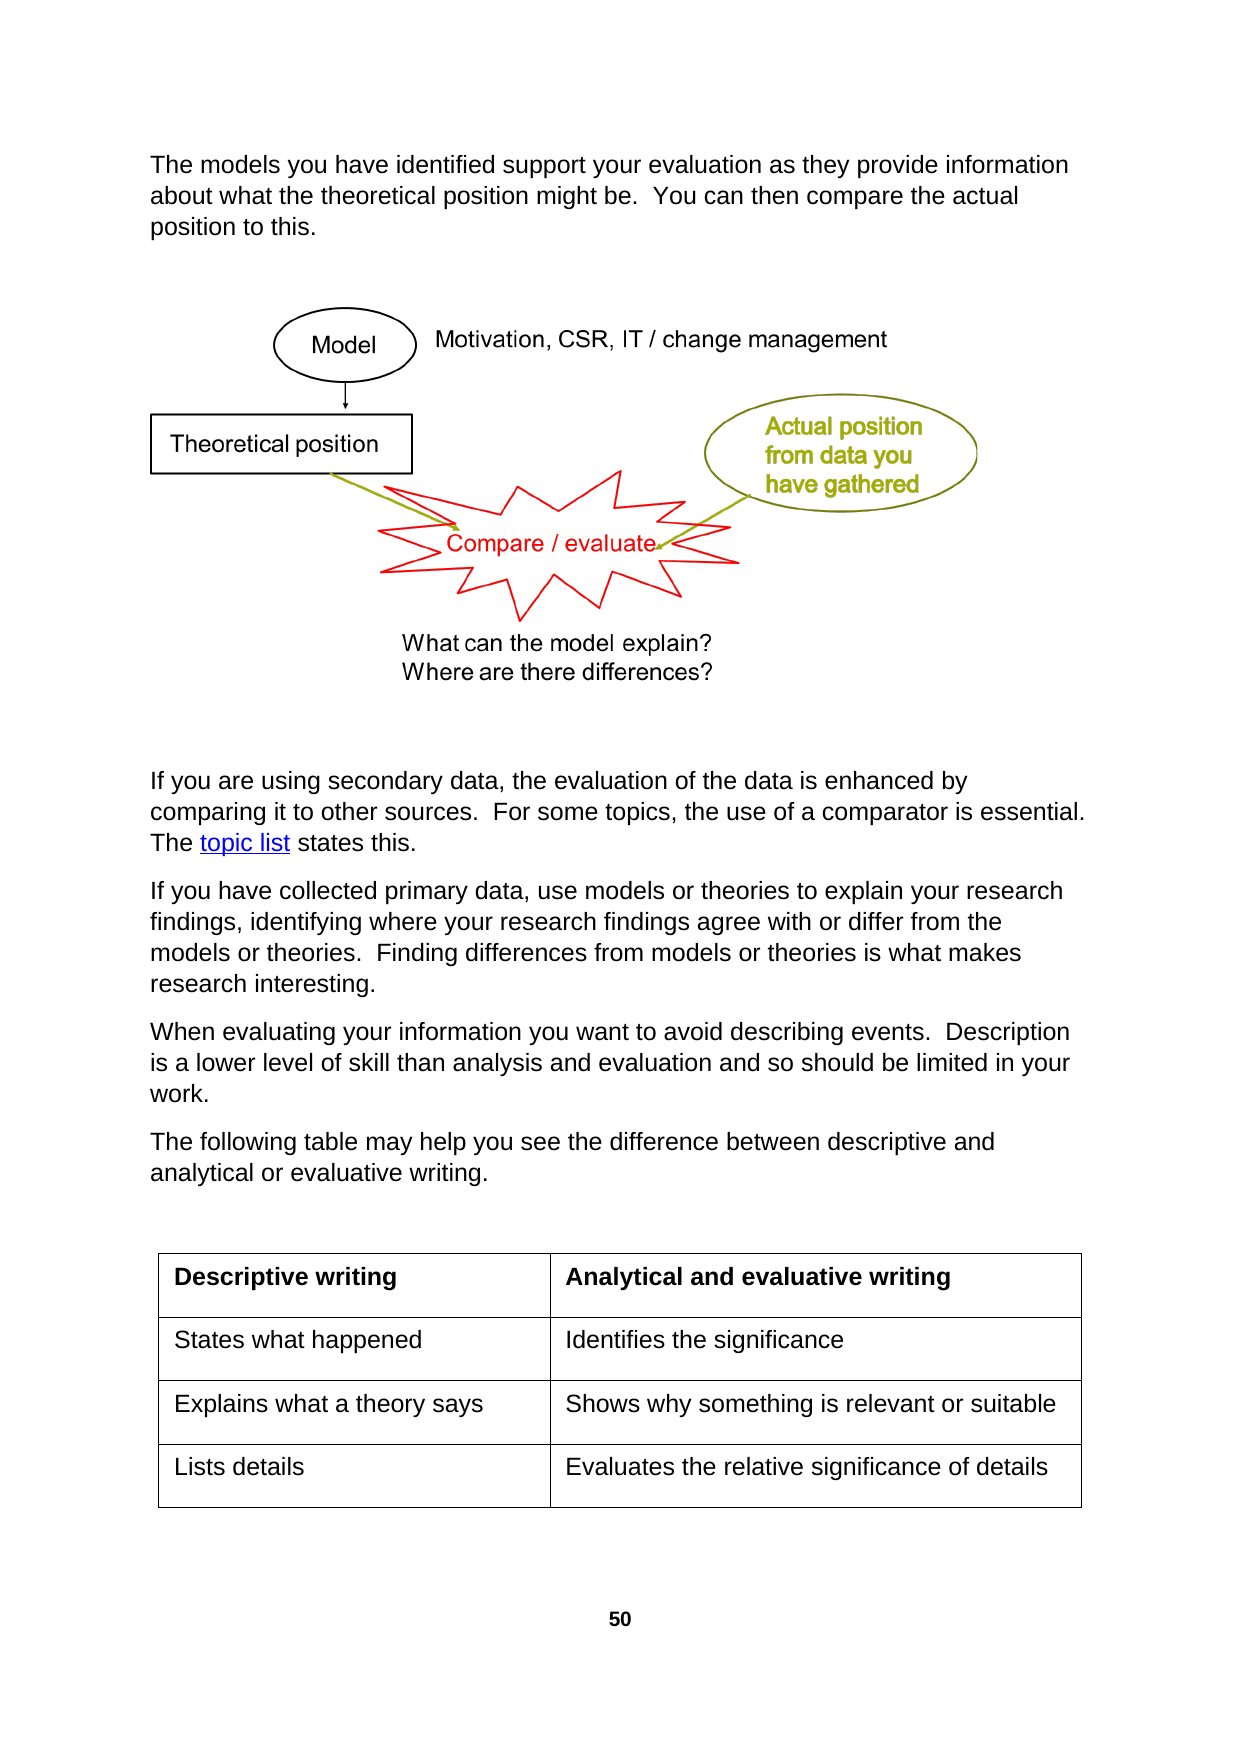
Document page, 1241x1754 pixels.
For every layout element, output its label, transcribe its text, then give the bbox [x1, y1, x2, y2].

table_cell Shows why something is relevant or suitable [551, 1381, 1081, 1444]
picture [150, 307, 978, 700]
text If you have collected primary data, use models or theories to explain your research findings, identifying where your research findings agree with or differ from the models or theories. Finding differences from models or theories is what makes research interesting. [150, 876, 1090, 998]
table_cell Lists details [159, 1445, 550, 1507]
text The models you have identified support your evaluation as they provide information about what the theoretical position might be. You can then compare the actual position to this. [150, 150, 1090, 241]
table_header Descriptive writing [159, 1254, 550, 1317]
text When evaluating your information you want to avoid describing events. Description is a lower level of skill than analysis and evaluation and so should be limited in your work. [150, 1017, 1090, 1108]
table_cell Explains what a theory says [159, 1381, 550, 1444]
table_header Analytical and evaluative writing [551, 1254, 1081, 1317]
table_cell States what happened [159, 1318, 550, 1380]
table_cell Identifies the significance [551, 1318, 1081, 1380]
table_cell Evaluates the relative significance of details [551, 1445, 1081, 1507]
text The following table may help you see the difference between descriptive and analytical or evaluative writing. [150, 1127, 1090, 1186]
text If you are using secondary data, the evaluation of the data is enhanced by comparing it to other sources. For some topics, the use of a comparator is essential. The topic list states this. [150, 766, 1090, 857]
